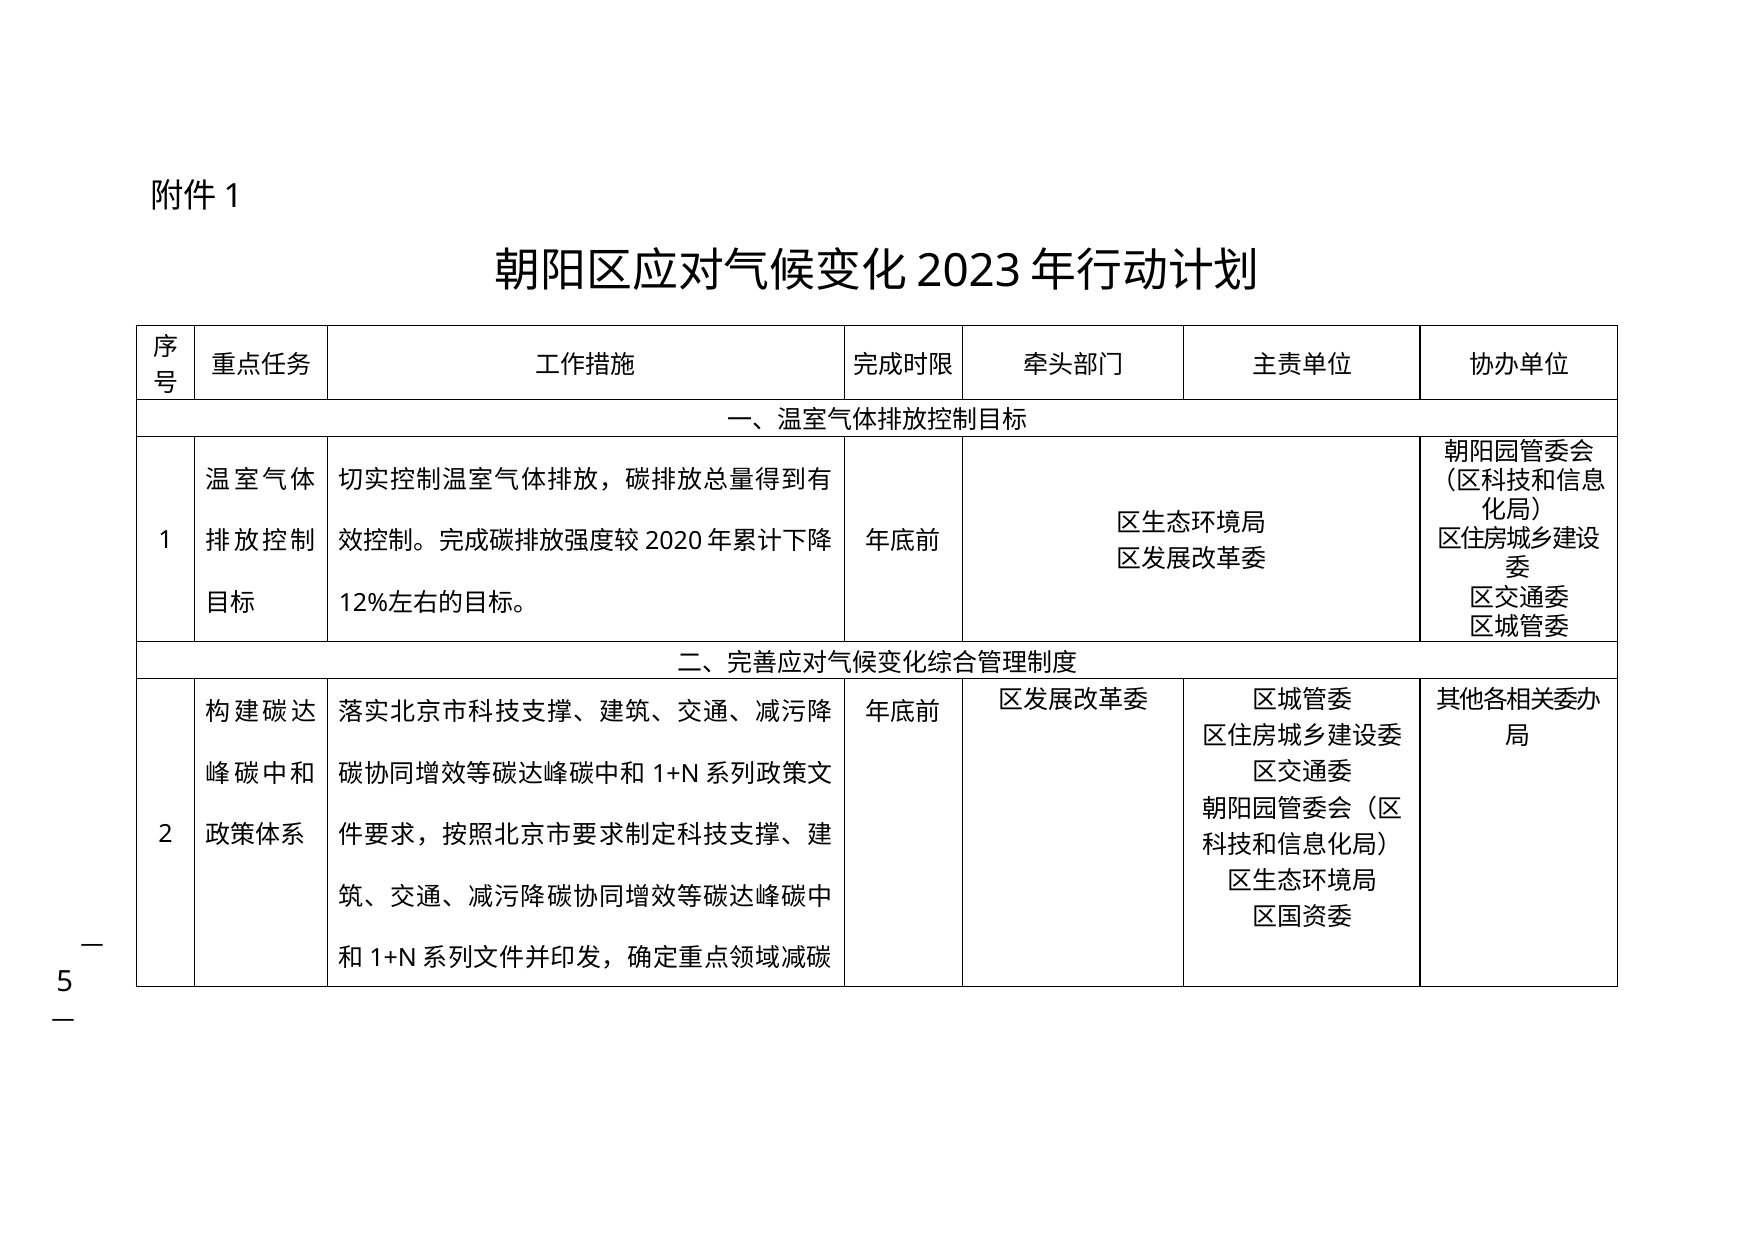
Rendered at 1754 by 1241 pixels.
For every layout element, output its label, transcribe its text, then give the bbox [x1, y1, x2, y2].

table_cell 切实控制温室气体排放，碳排放总量得到有效控制。完成碳排放强度较2020年累计下降12%左右的目标。 [328, 437, 844, 641]
table_cell 1 [137, 437, 194, 641]
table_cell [1184, 679, 1419, 986]
table_header 牵头部门 [963, 326, 1183, 398]
table_cell 区发展改革委 [963, 679, 1183, 986]
table_cell 2 [137, 679, 194, 986]
table_header 序号 [137, 326, 194, 398]
table_cell 一、温室气体排放控制目标 [137, 400, 1617, 436]
table_cell 朝阳园管委会（区科技和信息化局） 区住房城乡建设委 区交通委 区城管委 [1421, 437, 1617, 641]
text 朝阳区应对气候变化2023年行动计划 [150, 250, 1604, 296]
table_cell 区生态环境局 区发展改革委 [963, 437, 1419, 641]
table_cell 温室气体排放控制目标 [195, 437, 327, 641]
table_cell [328, 679, 844, 986]
text 附件1 [150, 179, 1604, 214]
table_header 完成时限 [845, 326, 962, 398]
table_cell 其他各相关委办局 [1421, 679, 1617, 986]
table_header 主责单位 [1184, 326, 1419, 398]
table_cell 二、完善应对气候变化综合管理制度 [137, 642, 1617, 678]
table_header 重点任务 [195, 326, 327, 398]
table_header 工作措施 [328, 326, 844, 398]
table_header 协办单位 [1421, 326, 1617, 398]
table_cell 年底前 [845, 437, 962, 641]
table_cell 构建碳达峰碳中和政策体系 [195, 679, 327, 986]
table_cell 年底前 [845, 679, 962, 986]
